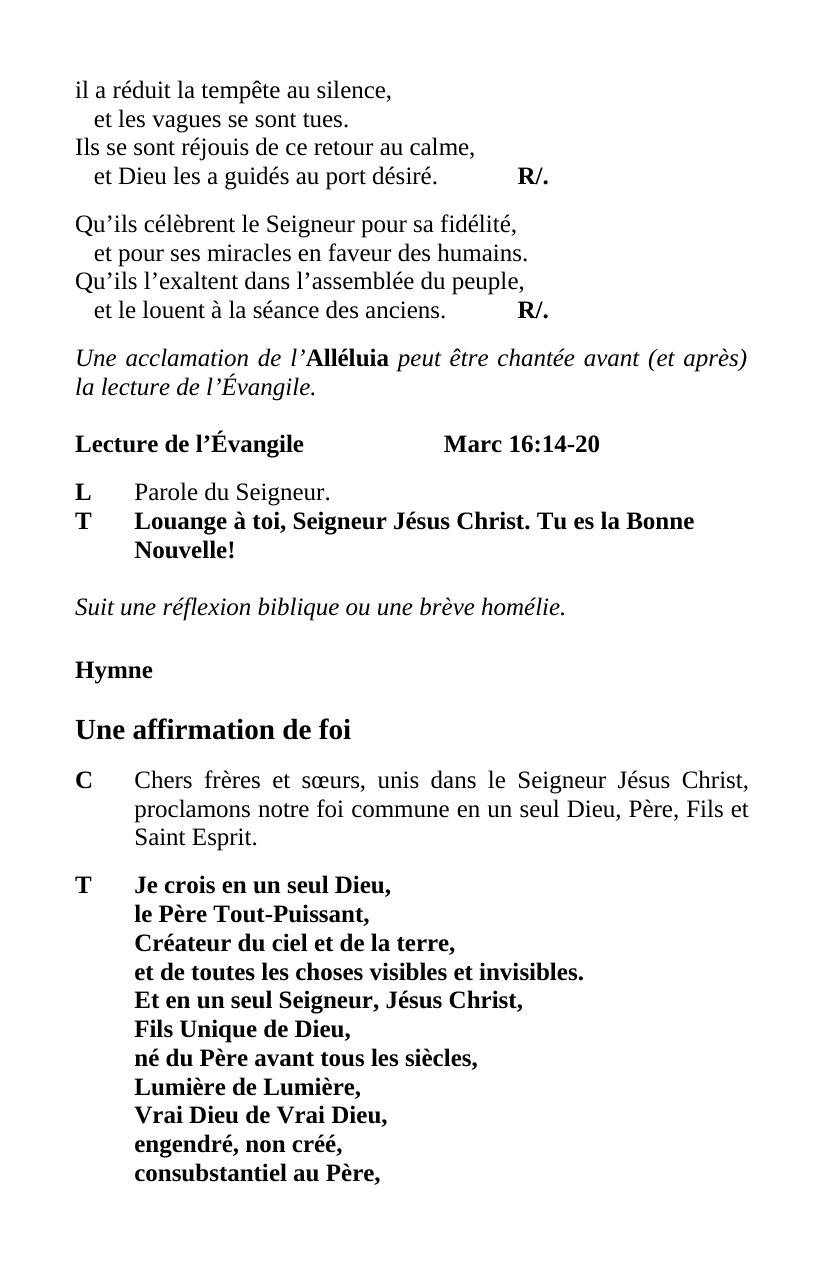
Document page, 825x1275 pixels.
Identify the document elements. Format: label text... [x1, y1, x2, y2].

text C Chers frères et sœurs, unis dans le Seigneur Jésus Christ, proclamons notre foi commune en un seul Dieu, Père, Fils et Saint Esprit. [75, 765, 750, 851]
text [75, 75, 750, 190]
text Une acclamation de l’Alléluia peut être chantée avant (et après) la lecture de l’Évangile. [75, 343, 750, 401]
text Et en un seul Seigneur, Jésus Christ, [134, 985, 750, 1014]
text Hymne [75, 655, 750, 683]
text T Je crois en un seul Dieu, [75, 870, 750, 899]
text Fils Unique de Dieu, [134, 1014, 750, 1043]
subtitle Une affirmation de foi [75, 712, 750, 746]
text Lumière de Lumière, [134, 1072, 750, 1100]
text L Parole du Seigneur. [75, 477, 750, 506]
text engendré, non créé, [134, 1129, 750, 1158]
text Créateur du ciel et de la terre, [134, 928, 750, 957]
text né du Père avant tous les siècles, [134, 1043, 750, 1072]
text Lecture de l’Évangile Marc 16:14-20 [75, 429, 750, 458]
text et de toutes les choses visibles et invisibles. [134, 957, 750, 985]
text Vrai Dieu de Vrai Dieu, [134, 1100, 750, 1129]
text Suit une réflexion biblique ou une brève homélie. [75, 592, 750, 621]
text T Louange à toi, Seigneur Jésus Christ. Tu es la Bonne Nouvelle! [75, 506, 750, 564]
text le Père Tout-Puissant, [134, 899, 750, 928]
text consubstantiel au Père, [134, 1158, 750, 1187]
text Qu’ils célèbrent le Seigneur pour sa fidélité, et pour ses miracles en faveur des humains. Qu’ils l’exaltent dans l’assemblée du peuple, et le louent à la séance des anciens. R/. [75, 209, 750, 324]
